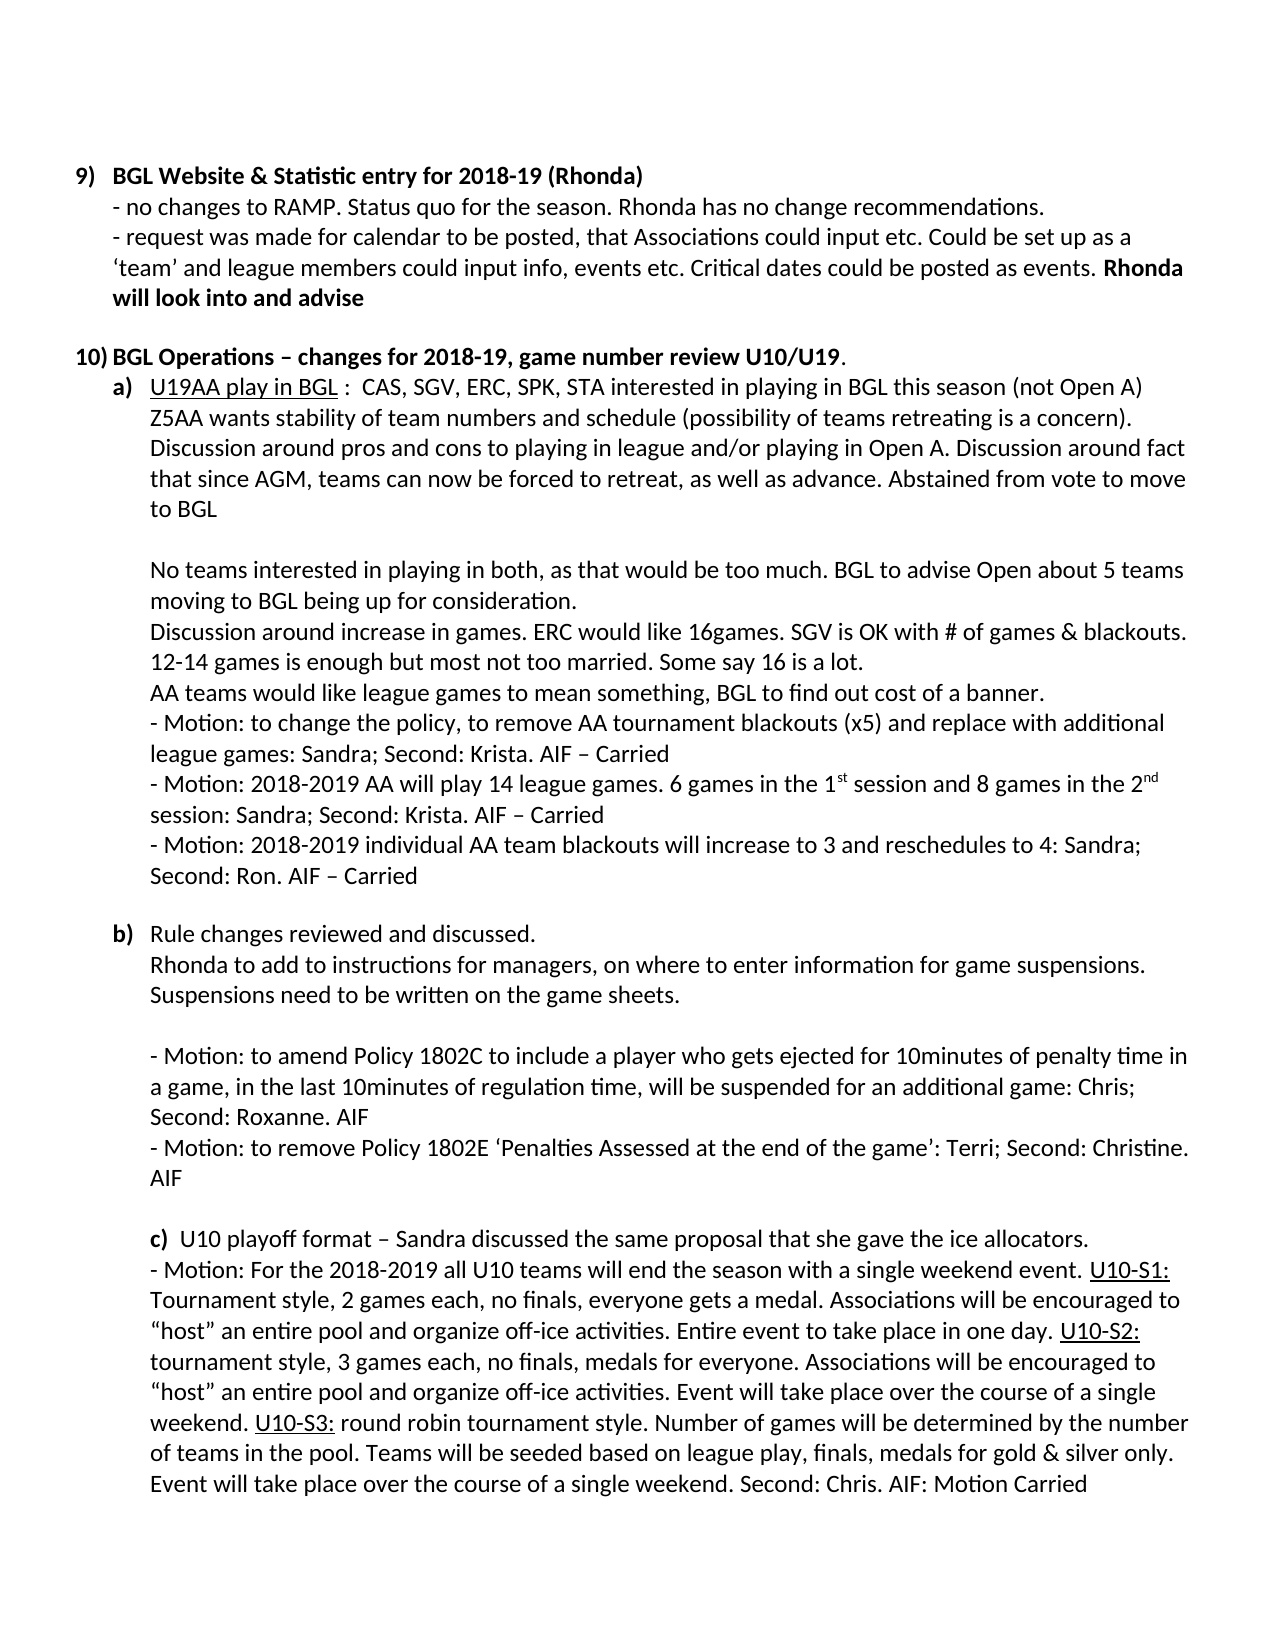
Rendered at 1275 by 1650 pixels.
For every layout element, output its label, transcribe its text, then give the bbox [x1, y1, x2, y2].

list BGL Operations – changes for 2018-19, game number review U10/U19. [75, 341, 1200, 371]
list Z5AA wants stability of team numbers and schedule (possibility of teams retreating is a concern). Discussion around pros and cons to playing in league and/or playing in Open A. Discussion around fact that since AGM, teams can now be forced to retreat, as well as advance. Abstained from vote to move to BGL No teams interested in playing in both, as that would be too much. BGL to advise Open about 5 teams moving to BGL being up for consideration. Discussion around increase in games. ERC would like 16games. SGV is OK with # of games & blackouts. 12-14 games is enough but most not too married. Some say 16 is a lot. AA teams would like league games to mean something, BGL to find out cost of a banner. - Motion: to change the policy, to remove AA tournament blackouts (x5) and replace with additional league games: Sandra; Second: Krista. AIF – Carried - Motion: 2018-2019 AA will play 14 league games. 6 games in the 1st session and 8 games in the 2nd session: Sandra; Second: Krista. AIF – Carried - Motion: 2018-2019 individual AA team blackouts will increase to 3 and reschedules to 4: Sandra; Second: Ron. AIF – Carried [150, 402, 1200, 918]
list BGL Website & Statistic entry for 2018-19 (Rhonda) - no changes to RAMP. Status quo for the season. Rhonda has no change recommendations. - request was made for calendar to be posted, that Associations could input etc. Could be set up as a ‘team’ and league members could input info, events etc. Critical dates could be posted as events. Rhonda will look into and advise [75, 160, 1200, 341]
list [112, 918, 1200, 1529]
list U19AA play in BGL : CAS, SGV, ERC, SPK, STA interested in playing in BGL this season (not Open A) [112, 371, 1200, 402]
